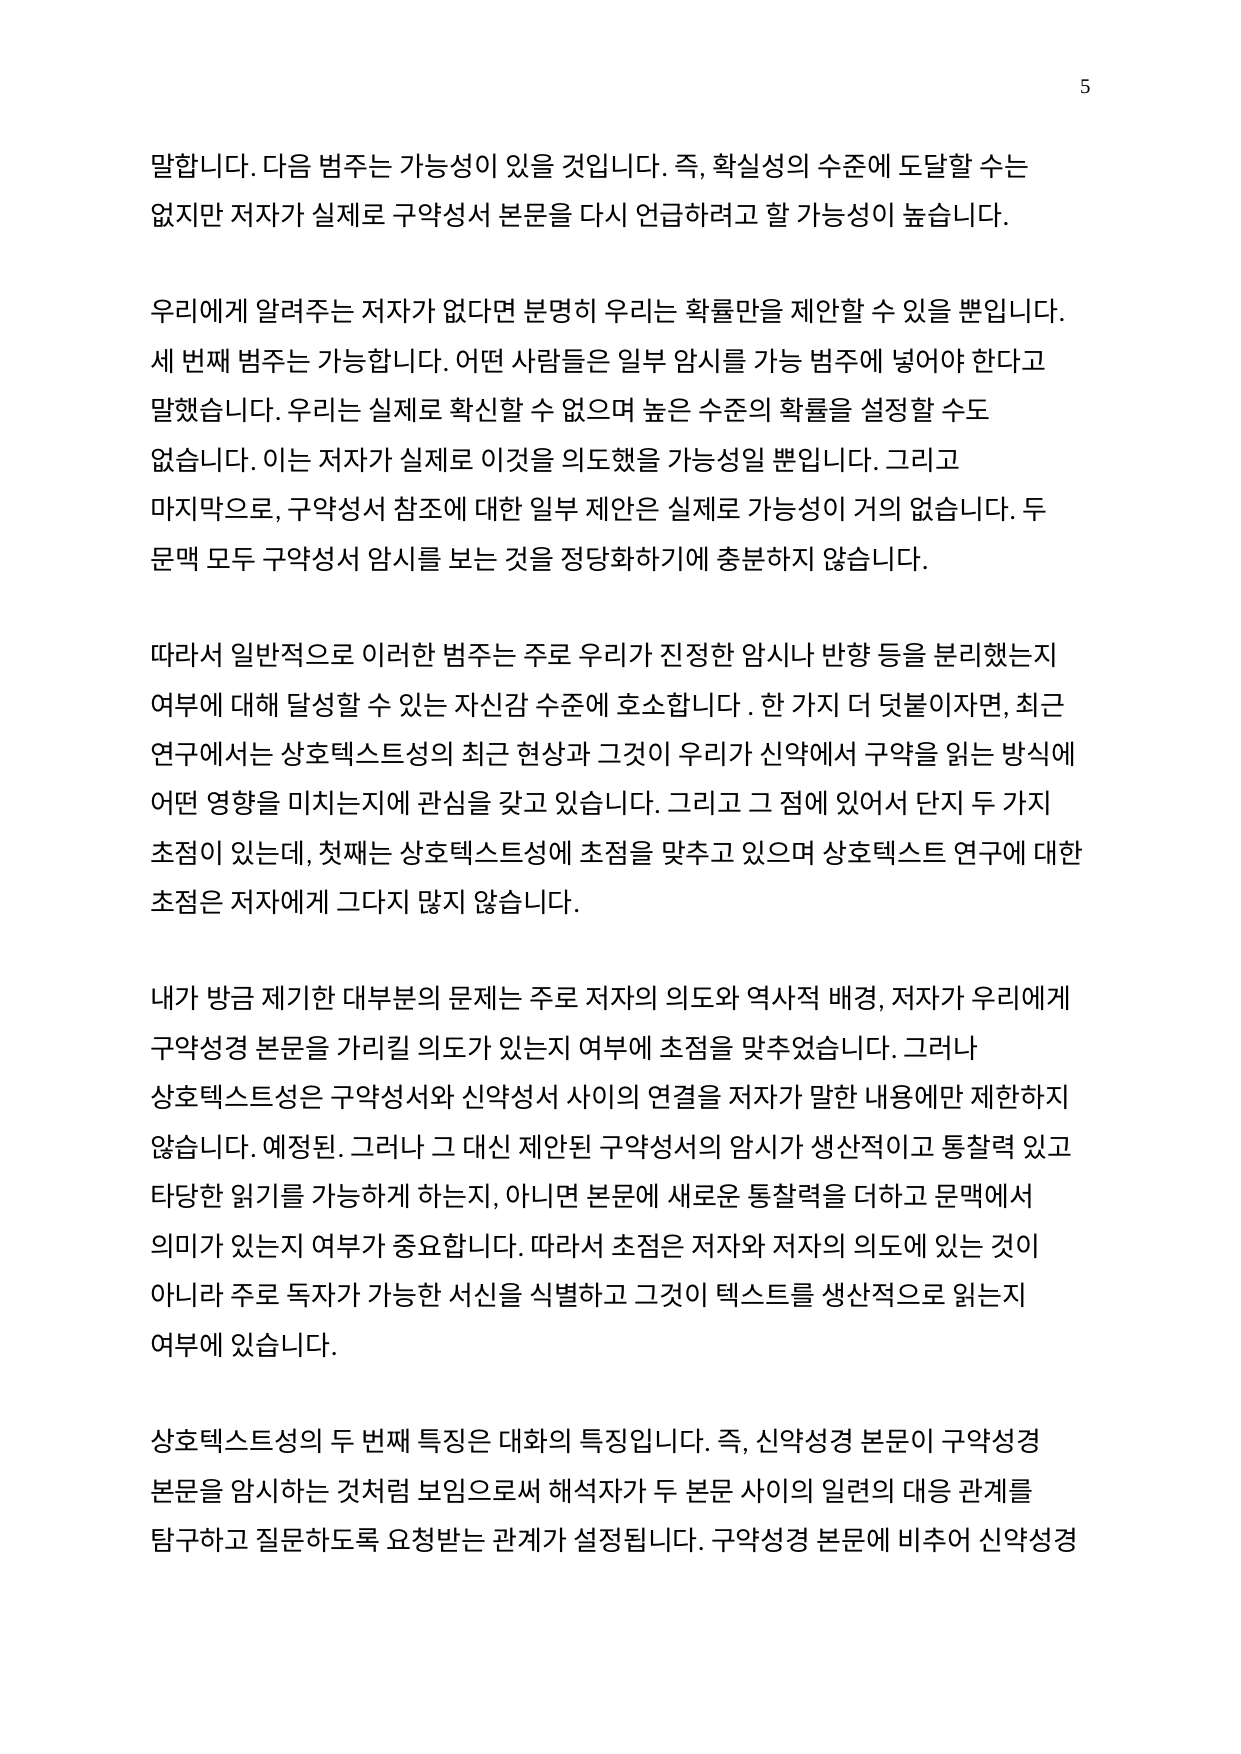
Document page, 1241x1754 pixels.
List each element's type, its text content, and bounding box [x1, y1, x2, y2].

text 따라서 일반적으로 이러한 범주는 주로 우리가 진정한 암시나 반향 등을 분리했는지 여부에 대해 달성할 수 있는 자신감 수준에 호소합니다 . 한 가지 더 덧붙이자면, 최근 연구에서는 상호텍스트성의 최근 현상과 그것이 우리가 신약에서 구약을 읽는 방식에 어떤 영향을 미치는지에 관심을 갖고 있습니다. 그리고 그 점에 있어서 단지 두 가지 초점이 있는데, 첫째는 상호텍스트성에 초점을 맞추고 있으며 상호텍스트 연구에 대한 초점은 저자에게 그다지 많지 않습니다. [150, 639, 1090, 919]
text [150, 150, 1090, 232]
text 내가 방금 제기한 대부분의 문제는 주로 저자의 의도와 역사적 배경, 저자가 우리에게 구약성경 본문을 가리킬 의도가 있는지 여부에 초점을 맞추었습니다. 그러나 상호텍스트성은 구약성서와 신약성서 사이의 연결을 저자가 말한 내용에만 제한하지 않습니다. 예정된. 그러나 그 대신 제안된 구약성서의 암시가 생산적이고 통찰력 있고 타당한 읽기를 가능하게 하는지, 아니면 본문에 새로운 통찰력을 더하고 문맥에서 의미가 있는지 여부가 중요합니다. 따라서 초점은 저자와 저자의 의도에 있는 것이 아니라 주로 독자가 가능한 서신을 식별하고 그것이 텍스트를 생산적으로 읽는지 여부에 있습니다. [150, 983, 1090, 1362]
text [150, 1425, 1090, 1557]
text 우리에게 알려주는 저자가 없다면 분명히 우리는 확률만을 제안할 수 있을 뿐입니다. 세 번째 범주는 가능합니다. 어떤 사람들은 일부 암시를 가능 범주에 넣어야 한다고 말했습니다. 우리는 실제로 확신할 수 없으며 높은 수준의 확률을 설정할 수도 없습니다. 이는 저자가 실제로 이것을 의도했을 가능성일 뿐입니다. 그리고 마지막으로, 구약성서 참조에 대한 일부 제안은 실제로 가능성이 거의 없습니다. 두 문맥 모두 구약성서 암시를 보는 것을 정당화하기에 충분하지 않습니다. [150, 296, 1090, 576]
